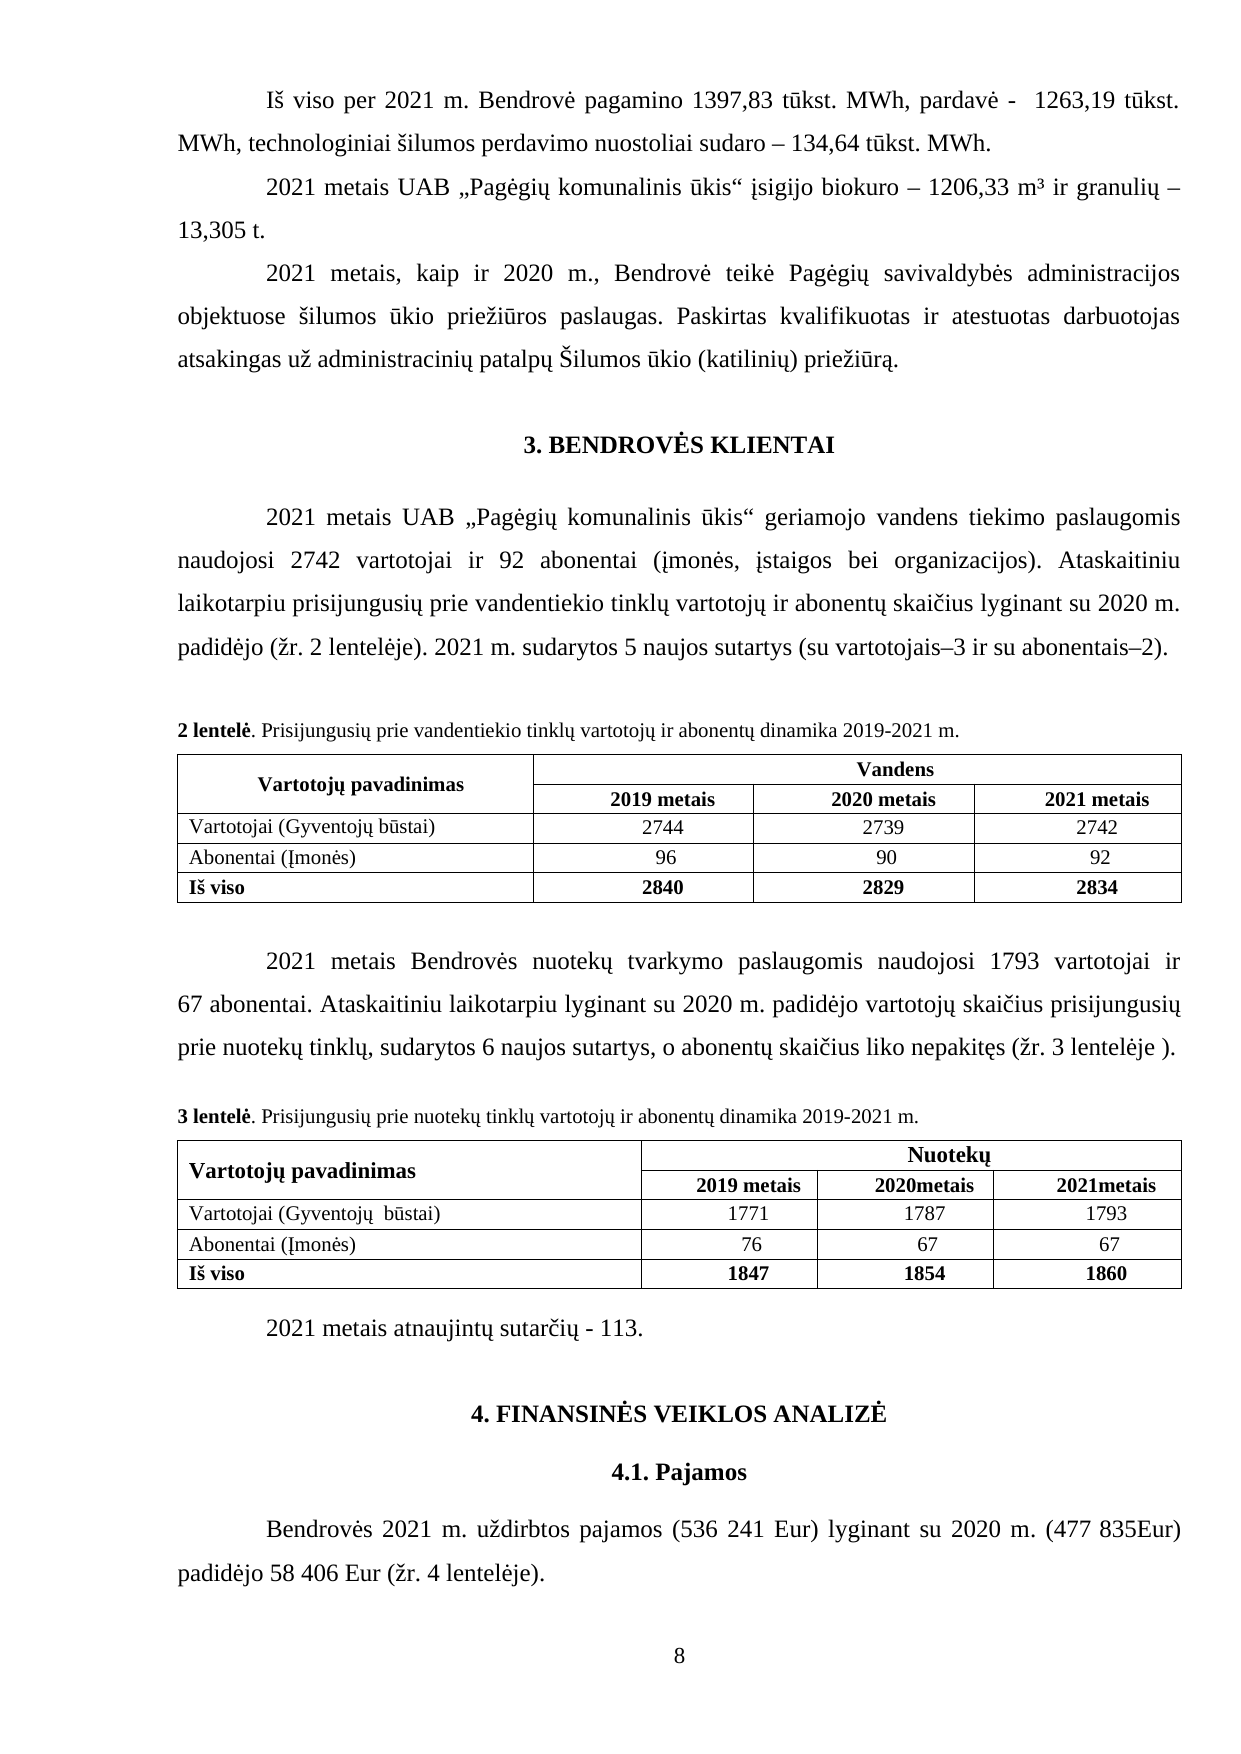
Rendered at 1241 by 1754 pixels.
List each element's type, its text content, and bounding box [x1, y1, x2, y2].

table_cell 2020metais [818, 1171, 993, 1199]
table_cell 92 [975, 844, 1181, 872]
text 2021 metais Bendrovės nuotekų tvarkymo paslaugomis naudojosi 1793 vartotojai ir 67 abonentai. Ataskaitiniu laikotarpiu lyginant su 2020 m. padidėjo vartotojų skaičius prisijungusių prie nuotekų tinklų, sudarytos 6 naujos sutartys, o abonentų skaičius liko nepakitęs (žr. 3 lentelėje ). [177, 946, 1181, 1061]
table_cell Abonentai (Įmonės) [178, 1230, 641, 1258]
text 2021 metais atnaujintų sutarčių - 113. [177, 1313, 1181, 1342]
table_cell 1847 [642, 1260, 817, 1288]
table_cell 2021metais [994, 1171, 1181, 1199]
table_cell 2742 [975, 814, 1181, 843]
table_cell 90 [754, 844, 974, 872]
table_cell 2019 metais [642, 1171, 817, 1199]
table_cell 1854 [818, 1260, 993, 1288]
table_cell 2020 metais [754, 785, 974, 813]
text 2021 metais UAB „Pagėgių komunalinis ūkis“ geriamojo vandens tiekimo paslaugomis naudojosi 2742 vartotojai ir 92 abonentai (įmonės, įstaigos bei organizacijos). Ataskaitiniu laikotarpiu prisijungusių prie vandentiekio tinklų vartotojų ir abonentų skaičius lyginant su 2020 m. padidėjo (žr. 2 lentelėje). 2021 m. sudarytos 5 naujos sutartys (su vartotojais–3 ir su abonentais–2). [177, 502, 1181, 660]
table_cell 2834 [975, 873, 1181, 902]
table_cell 2840 [534, 873, 753, 902]
table_cell Abonentai (Įmonės) [178, 844, 533, 872]
table_cell 1793 [994, 1200, 1181, 1229]
table_cell 2021 metais [975, 785, 1181, 813]
table_cell Iš viso [178, 873, 533, 902]
text 3. BENDROVĖS KLIENTAI [177, 430, 1181, 459]
table_header Vartotojų pavadinimas [178, 1141, 641, 1199]
table_cell 1860 [994, 1260, 1181, 1288]
table_cell 1787 [818, 1200, 993, 1229]
table_cell 96 [534, 844, 753, 872]
table_cell 67 [818, 1230, 993, 1258]
text 2 lentelė. Prisijungusių prie vandentiekio tinklų vartotojų ir abonentų dinamika 2019-2021 m. [177, 718, 1170, 742]
table_cell 2019 metais [534, 785, 753, 813]
table_cell 2739 [754, 814, 974, 843]
table_cell 76 [642, 1230, 817, 1258]
table_cell Vartotojai (Gyventojų būstai) [178, 814, 533, 843]
table_header Vartotojų pavadinimas [178, 755, 533, 813]
text Bendrovės 2021 m. uždirbtos pajamos (536 241 Eur) lyginant su 2020 m. (477 835Eur) padidėjo 58 406 Eur (žr. 4 lentelėje). [177, 1514, 1181, 1586]
table_cell Iš viso [178, 1260, 641, 1288]
table_cell 2829 [754, 873, 974, 902]
table_cell Vartotojai (Gyventojų būstai) [178, 1200, 641, 1229]
text 3 lentelė. Prisijungusių prie nuotekų tinklų vartotojų ir abonentų dinamika 2019-2021 m. [177, 1104, 1170, 1128]
table_header Vandens [534, 755, 1181, 783]
table_cell 67 [994, 1230, 1181, 1258]
table_cell 2744 [534, 814, 753, 843]
table_cell 1771 [642, 1200, 817, 1229]
text 4.1. Pajamos [177, 1457, 1181, 1486]
table_header Nuotekų [642, 1141, 1181, 1170]
text 2021 metais UAB „Pagėgių komunalinis ūkis“ įsigijo biokuro – 1206,33 m³ ir granulių – 13,305 t. [177, 172, 1181, 243]
text 2021 metais, kaip ir 2020 m., Bendrovė teikė Pagėgių savivaldybės administracijos objektuose šilumos ūkio priežiūros paslaugas. Paskirtas kvalifikuotas ir atestuotas darbuotojas atsakingas už administracinių patalpų Šilumos ūkio (katilinių) priežiūrą. [177, 258, 1181, 373]
text Iš viso per 2021 m. Bendrovė pagamino 1397,83 tūkst. MWh, pardavė - 1263,19 tūkst. MWh, technologiniai šilumos perdavimo nuostoliai sudaro – 134,64 tūkst. MWh. [177, 85, 1181, 157]
text 4. FINANSINĖS VEIKLOS ANALIZĖ [177, 1399, 1181, 1428]
